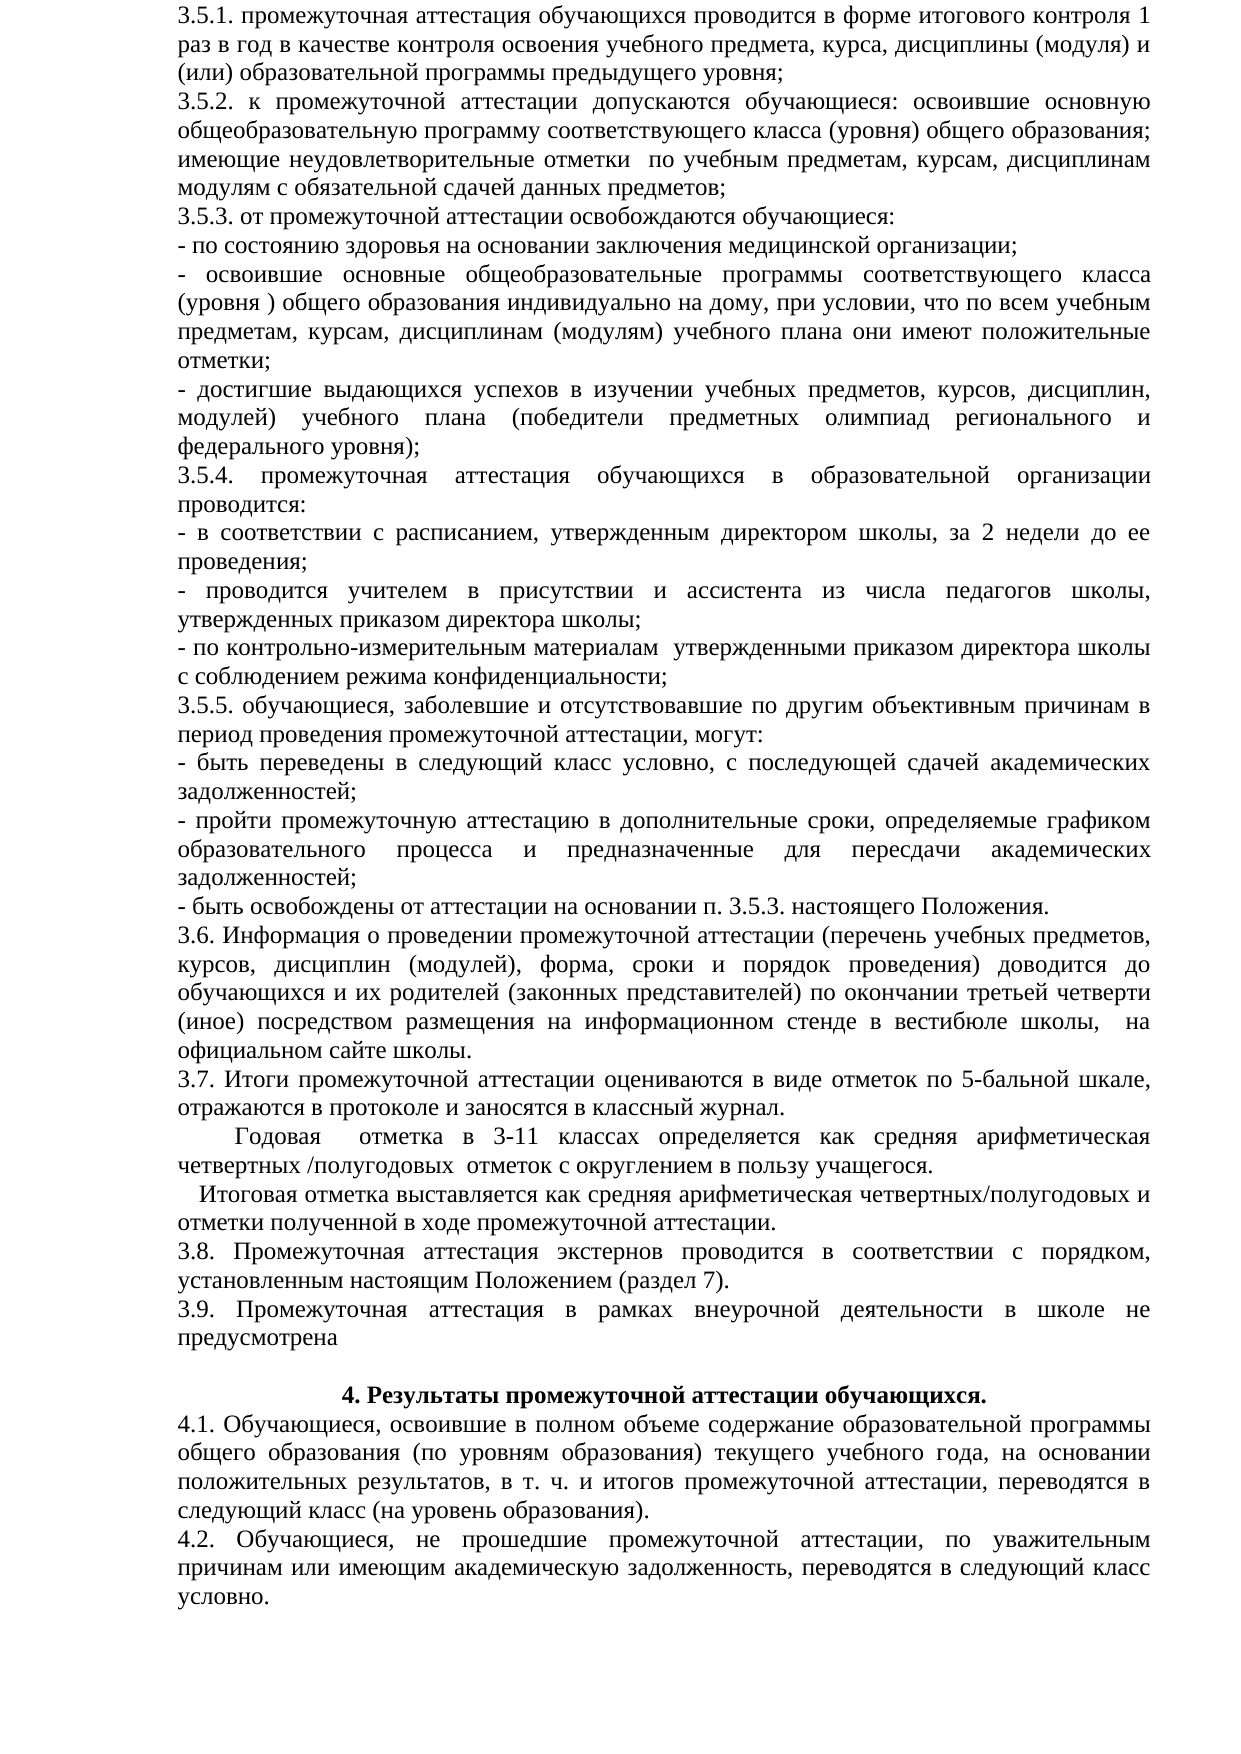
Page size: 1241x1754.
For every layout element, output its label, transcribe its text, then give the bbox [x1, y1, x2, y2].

text - достигшие выдающихся успехов в изучении учебных предметов, курсов, дисциплин, модулей) учебного плана (победители предметных олимпиад регионального и федерального уровня); [177, 374, 1152, 460]
text 4.2. Обучающиеся, не прошедшие промежуточной аттестации, по уважительным причинам или имеющим академическую задолженность, переводятся в следующий класс условно. [177, 1524, 1152, 1610]
text - освоившие основные общеобразовательные программы соответствующего класса (уровня ) общего образования индивидуально на дому, при условии, что по всем учебным предметам, курсам, дисциплинам (модулям) учебного плана они имеют положительные отметки; [177, 259, 1152, 374]
text - проводится учителем в присутствии и ассистента из числа педагогов школы, утвержденных приказом директора школы; [177, 575, 1152, 632]
text 3.9. Промежуточная аттестация в рамках внеурочной деятельности в школе не предусмотрена [177, 1294, 1152, 1351]
text 3.5.2. к промежуточной аттестации допускаются обучающиеся: освоившие основную общеобразовательную программу соответствующего класса (уровня) общего образования; имеющие неудовлетворительные отметки по учебным предметам, курсам, дисциплинам модулям с обязательной сдачей данных предметов; [177, 86, 1152, 201]
text 3.8. Промежуточная аттестация экстернов проводится в соответствии с порядком, установленным настоящим Положением (раздел 7). [177, 1236, 1152, 1294]
text 4.1. Обучающиеся, освоившие в полном объеме содержание образовательной программы общего образования (по уровням образования) текущего учебного года, на основании положительных результатов, в т. ч. и итогов промежуточной аттестации, переводятся в следующий класс (на уровень образования). [177, 1409, 1152, 1524]
text - быть переведены в следующий класс условно, с последующей сдачей академических задолженностей; [177, 747, 1152, 805]
text - в соответствии с расписанием, утвержденным директором школы, за 2 недели до ее проведения; [177, 517, 1152, 575]
text - по контрольно-измерительным материалам утвержденными приказом директора школы с соблюдением режима конфиденциальности; [177, 632, 1152, 690]
text 3.5.3. от промежуточной аттестации освобождаются обучающиеся: [177, 201, 1152, 230]
text - пройти промежуточную аттестацию в дополнительные сроки, определяемые графиком образовательного процесса и предназначенные для пересдачи академических задолженностей; [177, 805, 1152, 891]
text - по состоянию здоровья на основании заключения медицинской организации; [177, 230, 1152, 259]
text 3.6. Информация о проведении промежуточной аттестации (перечень учебных предметов, курсов, дисциплин (модулей), форма, сроки и порядок проведения) доводится до обучающихся и их родителей (законных представителей) по окончании третьей четверти (иное) посредством размещения на информационном стенде в вестибюле школы, на официальном сайте школы. [177, 920, 1152, 1064]
text Итоговая отметка выставляется как средняя арифметическая четвертных/полугодовых и отметки полученной в ходе промежуточной аттестации. [177, 1179, 1152, 1236]
text 3.5.4. промежуточная аттестация обучающихся в образовательной организации проводится: [177, 460, 1152, 517]
text 3.7. Итоги промежуточной аттестации оцениваются в виде отметок по 5-бальной шкале, отражаются в протоколе и заносятся в классный журнал. [177, 1064, 1152, 1121]
text - быть освобождены от аттестации на основании п. 3.5.3. настоящего Положения. [177, 891, 1152, 920]
text 3.5.1. промежуточная аттестация обучающихся проводится в форме итогового контроля 1 раз в год в качестве контроля освоения учебного предмета, курса, дисциплины (модуля) и (или) образовательной программы предыдущего уровня; [177, 0, 1152, 86]
text 4. Результаты промежуточной аттестации обучающихся. [177, 1380, 1152, 1409]
text Годовая отметка в 3-11 классах определяется как средняя арифметическая четвертных /полугодовых отметок с округлением в пользу учащегося. [177, 1121, 1152, 1179]
text 3.5.5. обучающиеся, заболевшие и отсутствовавшие по другим объективным причинам в период проведения промежуточной аттестации, могут: [177, 690, 1152, 747]
